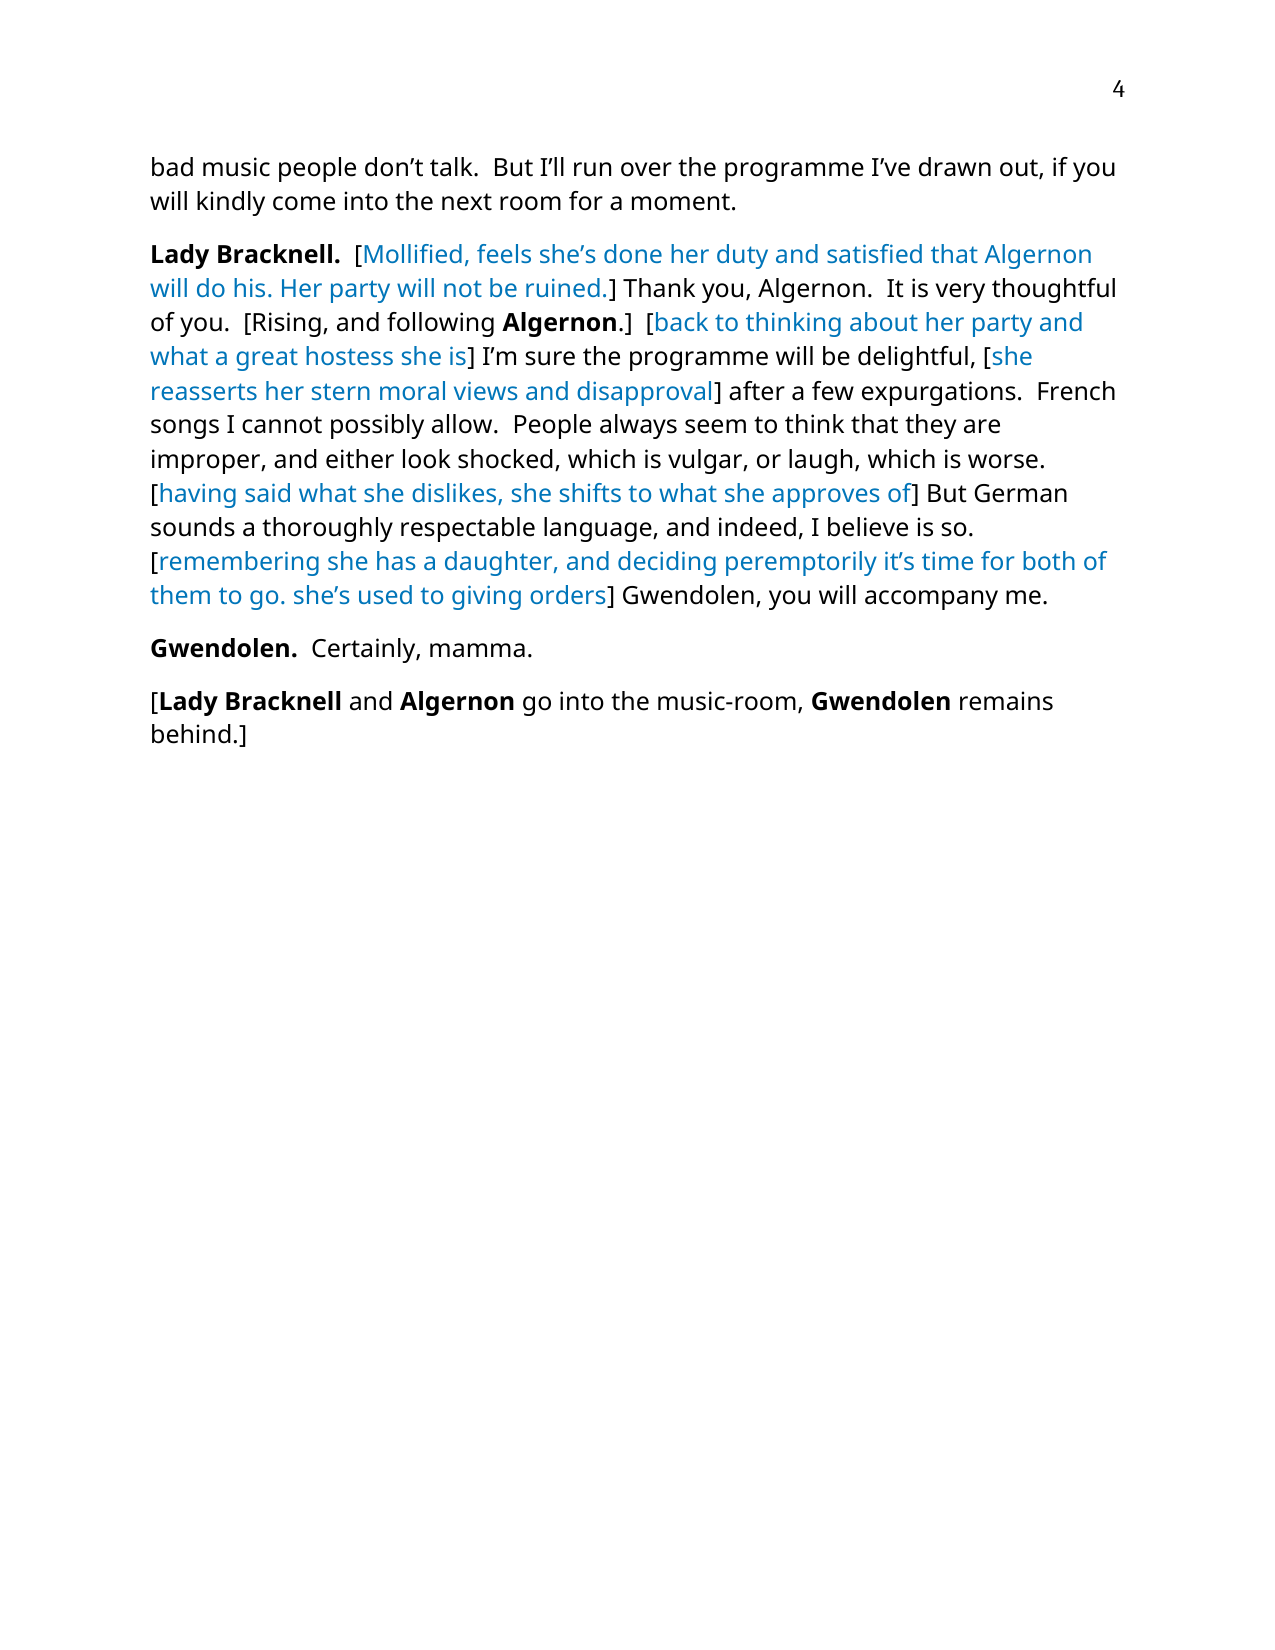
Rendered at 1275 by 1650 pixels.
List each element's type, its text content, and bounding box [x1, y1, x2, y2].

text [150, 150, 1125, 218]
text [Lady Bracknell and Algernon go into the music-room, Gwendolen remains behind.] [150, 683, 1125, 751]
text Lady Bracknell. [Mollified, feels she’s done her duty and satisfied that Algernon will do his. Her party will not be ruined.] Thank you, Algernon. It is very thoughtful of you. [Rising, and following Algernon.] [back to thinking about her party and what a great hostess she is] I’m sure the programme will be delightful, [she reasserts her stern moral views and disapproval] after a few expurgations. French songs I cannot possibly allow. People always seem to think that they are improper, and either look shocked, which is vulgar, or laugh, which is worse. [having said what she dislikes, she shifts to what she approves of] But German sounds a thoroughly respectable language, and indeed, I believe is so. [remembering she has a daughter, and deciding peremptorily it’s time for both of them to go. she’s used to giving orders] Gwendolen, you will accompany me. [150, 237, 1125, 612]
text Gwendolen. Certainly, mamma. [150, 630, 1125, 664]
